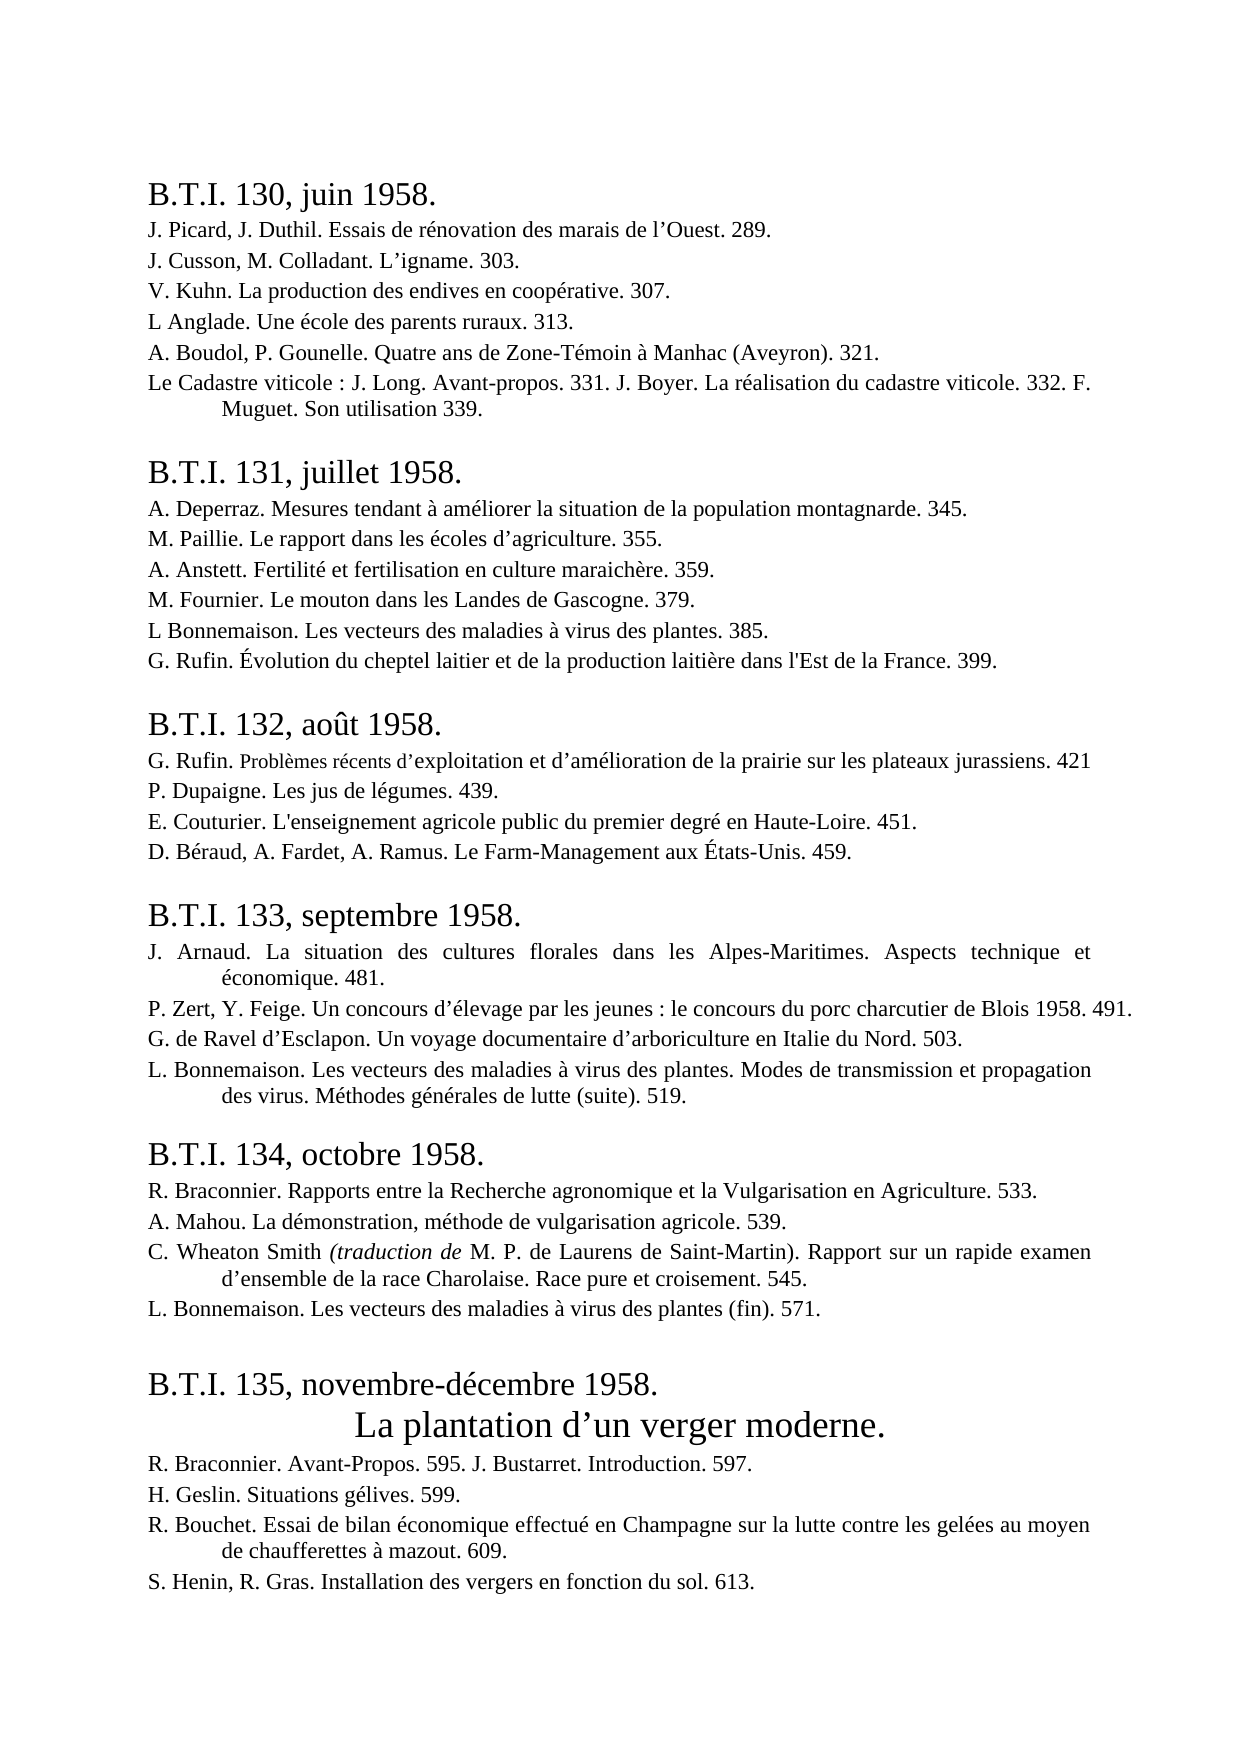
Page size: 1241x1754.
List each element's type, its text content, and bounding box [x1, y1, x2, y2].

text J. Arnaud. La situation des cultures florales dans les Alpes-Maritimes. Aspects technique et économique. 481. [148, 938, 1093, 990]
text J. Picard, J. Duthil. Essais de rénovation des marais de l’Ouest. 289. [148, 216, 1093, 243]
text P. Dupaigne. Les jus de légumes. 439. [148, 777, 1093, 804]
text R. Braconnier. Avant-Propos. 595. J. Bustarret. Introduction. 597. [148, 1450, 1093, 1476]
text D. Béraud, A. Fardet, A. Ramus. Le Farm-Management aux États-Unis. 459. [148, 838, 1093, 865]
text A. Deperraz. Mesures tendant à améliorer la situation de la population montagnarde. 345. [148, 495, 1093, 521]
text B.T.I. 133, septembre 1958. [148, 895, 1093, 933]
text A. Mahou. La démonstration, méthode de vulgarisation agricole. 539. [148, 1208, 1093, 1234]
text R. Braconnier. Rapports entre la Recherche agronomique et la Vulgarisation en Agriculture. 533. [148, 1177, 1093, 1203]
text M. Fournier. Le mouton dans les Landes de Gascogne. 379. [148, 586, 1093, 613]
text L Anglade. Une école des parents ruraux. 313. [148, 308, 1093, 334]
text P. Zert, Y. Feige. Un concours d’élevage par les jeunes : le concours du porc charcutier de Blois 1958. 491. [148, 994, 1134, 1021]
text E. Couturier. L'enseignement agricole public du premier degré en Haute-Loire. 451. [148, 808, 1093, 834]
text Le Cadastre viticole : J. Long. Avant-propos. 331. J. Boyer. La réalisation du cadastre viticole. 332. F. Muguet. Son utilisation 339. [148, 369, 1093, 422]
text A. Boudol, P. Gounelle. Quatre ans de Zone-Témoin à Manhac (Aveyron). 321. [148, 338, 1093, 365]
text B.T.I. 130, juin 1958. [148, 174, 1093, 212]
text L. Bonnemaison. Les vecteurs des maladies à virus des plantes (fin). 571. [148, 1295, 1093, 1321]
text V. Kuhn. La production des endives en coopérative. 307. [148, 277, 1093, 304]
text G. Rufin. Problèmes récents d’exploitation et d’amélioration de la prairie sur les plateaux jurassiens. 421 [148, 747, 1093, 773]
text C. Wheaton Smith (traduction de M. P. de Laurens de Saint-Martin). Rapport sur un rapide examen d’ensemble de la race Charolaise. Race pure et croisement. 545. [148, 1238, 1093, 1291]
text B.T.I. 132, août 1958. [148, 704, 1093, 743]
text L Bonnemaison. Les vecteurs des maladies à virus des plantes. 385. [148, 617, 1093, 643]
text S. Henin, R. Gras. Installation des vergers en fonction du sol. 613. [148, 1568, 1093, 1594]
text B.T.I. 134, octobre 1958. [148, 1135, 1093, 1173]
text H. Geslin. Situations gélives. 599. [148, 1481, 1093, 1507]
text La plantation d’un verger moderne. [148, 1403, 1093, 1446]
text G. de Ravel d’Esclapon. Un voyage documentaire d’arboriculture en Italie du Nord. 503. [148, 1025, 1093, 1051]
text J. Cusson, M. Colladant. L’igname. 303. [148, 247, 1093, 273]
text B.T.I. 135, novembre-décembre 1958. [148, 1364, 1093, 1403]
text R. Bouchet. Essai de bilan économique effectué en Champagne sur la lutte contre les gelées au moyen de chaufferettes à mazout. 609. [148, 1511, 1093, 1564]
text M. Paillie. Le rapport dans les écoles d’agriculture. 355. [148, 525, 1093, 552]
text B.T.I. 131, juillet 1958. [148, 452, 1093, 491]
text L. Bonnemaison. Les vecteurs des maladies à virus des plantes. Modes de transmission et propagation des virus. Méthodes générales de lutte (suite). 519. [148, 1056, 1093, 1108]
text G. Rufin. Évolution du cheptel laitier et de la production laitière dans l'Est de la France. 399. [148, 647, 1093, 674]
text A. Anstett. Fertilité et fertilisation en culture maraichère. 359. [148, 556, 1093, 582]
